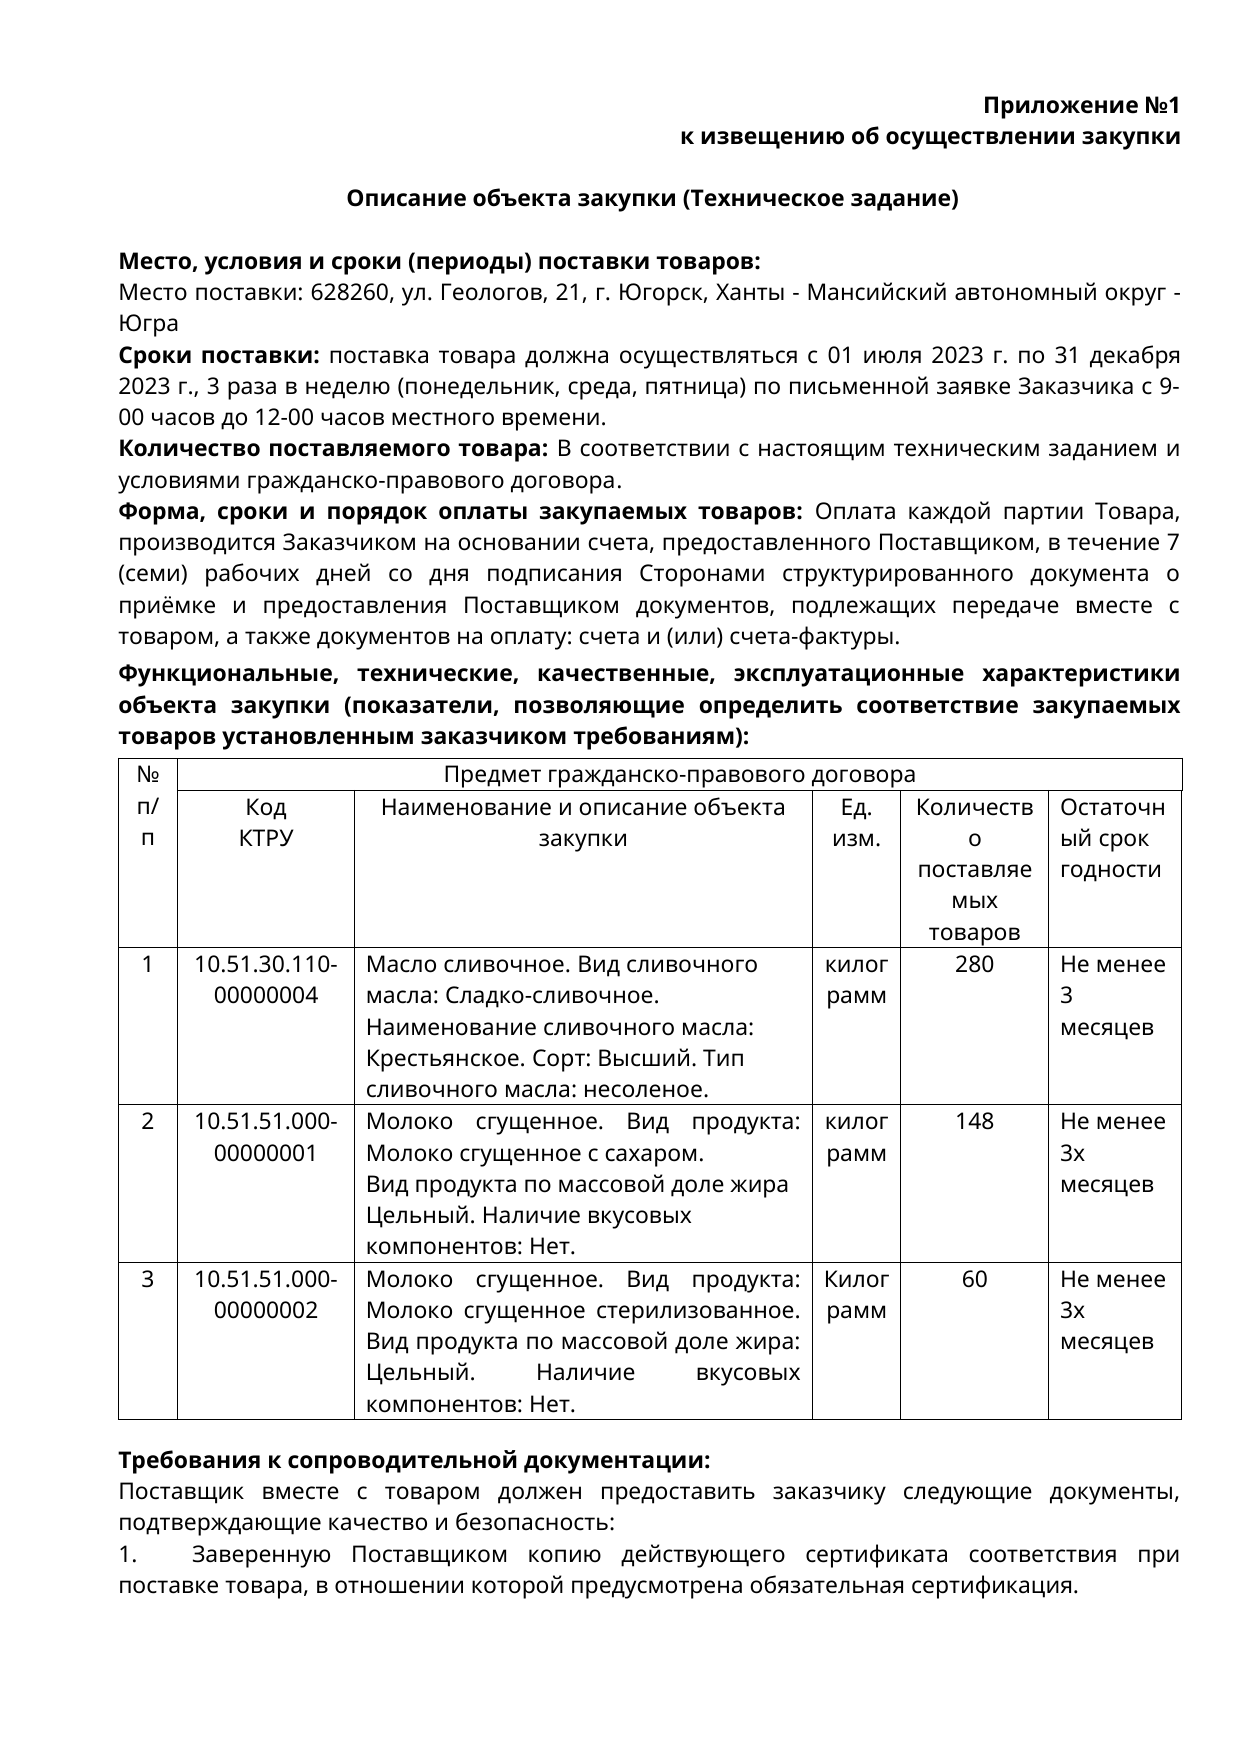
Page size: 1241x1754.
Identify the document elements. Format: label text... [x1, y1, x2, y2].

list Заверенную Поставщиком копию действующего сертификата соответствия при поставке товара, в отношении которой предусмотрена обязательная сертификация. [118, 1538, 1181, 1600]
table_cell Не менее 3х месяцев [1049, 1263, 1181, 1419]
table_cell Код КТРУ [178, 791, 354, 947]
table_cell килограмм [813, 948, 900, 1104]
table_cell Ед. изм. [813, 791, 900, 947]
text Функциональные, технические, качественные, эксплуатационные характеристики объекта закупки (показатели, позволяющие определить соответствие закупаемых товаров установленным заказчиком требованиям): [118, 657, 1181, 751]
table_cell 280 [901, 948, 1048, 1104]
table_cell Не менее 3 месяцев [1049, 948, 1181, 1104]
table_cell 10.51.51.000-00000002 [178, 1263, 354, 1419]
text Приложение №1 [118, 89, 1181, 120]
table_header № п/п [119, 759, 177, 947]
table_cell Молоко сгущенное. Вид продукта: Молоко сгущенное стерилизованное. Вид продукта по массовой доле жира: Цельный. Наличие вкусовых компонентов: Нет. [355, 1263, 812, 1419]
table_cell Количество поставляемых товаров [901, 791, 1048, 947]
text к извещению об осуществлении закупки [118, 120, 1181, 151]
table_cell Килограмм [813, 1263, 900, 1419]
table_cell Масло сливочное. Вид сливочного масла: Сладко-сливочное. Наименование сливочного масла: Крестьянское. Сорт: Высший. Тип сливочного масла: несоленое. [355, 948, 812, 1104]
table_cell Не менее 3х месяцев [1049, 1105, 1181, 1262]
text Описание объекта закупки (Техническое задание) [118, 182, 1181, 214]
table_cell килограмм [813, 1105, 900, 1262]
table_cell 10.51.30.110-00000004 [178, 948, 354, 1104]
text Форма, сроки и порядок оплаты закупаемых товаров: Оплата каждой партии Товара, производится Заказчиком на основании счета, предоставленного Поставщиком, в течение 7 (семи) рабочих дней со дня подписания Сторонами структурированного документа о приёмке и предоставления Поставщиком документов, подлежащих передаче вместе с товаром, а также документов на оплату: счета и (или) счета-фактуры. [118, 495, 1181, 651]
table_cell Наименование и описание объекта закупки [355, 791, 812, 947]
table_cell 10.51.51.000-00000001 [178, 1105, 354, 1262]
text Требования к сопроводительной документации: [118, 1444, 1181, 1475]
text Место, условия и сроки (периоды) поставки товаров: [118, 245, 1181, 276]
text Сроки поставки: поставка товара должна осуществляться с 01 июля 2023 г. по 31 декабря 2023 г., 3 раза в неделю (понедельник, среда, пятница) по письменной заявке Заказчика с 9-00 часов до 12-00 часов местного времени. [118, 339, 1181, 432]
table_cell 148 [901, 1105, 1048, 1262]
table_cell 60 [901, 1263, 1048, 1419]
table_header Предмет гражданско-правового договора [178, 759, 1182, 790]
table_cell 3 [119, 1263, 177, 1419]
table_cell Молоко сгущенное. Вид продукта: Молоко сгущенное с сахаром. Вид продукта по массовой доле жира Цельный. Наличие вкусовых компонентов: Нет. [355, 1105, 812, 1262]
table_cell 2 [119, 1105, 177, 1262]
table_cell Остаточный срок годности [1049, 791, 1181, 947]
table_cell 1 [119, 948, 177, 1104]
text Количество поставляемого товара: В соответствии с настоящим техническим заданием и условиями гражданско-правового договора. [118, 432, 1181, 495]
text Поставщик вместе с товаром должен предоставить заказчику следующие документы, подтверждающие качество и безопасность: [118, 1475, 1181, 1538]
text Место поставки: 628260, ул. Геологов, 21, г. Югорск, Ханты - Мансийский автономный округ - Югра [118, 276, 1181, 339]
